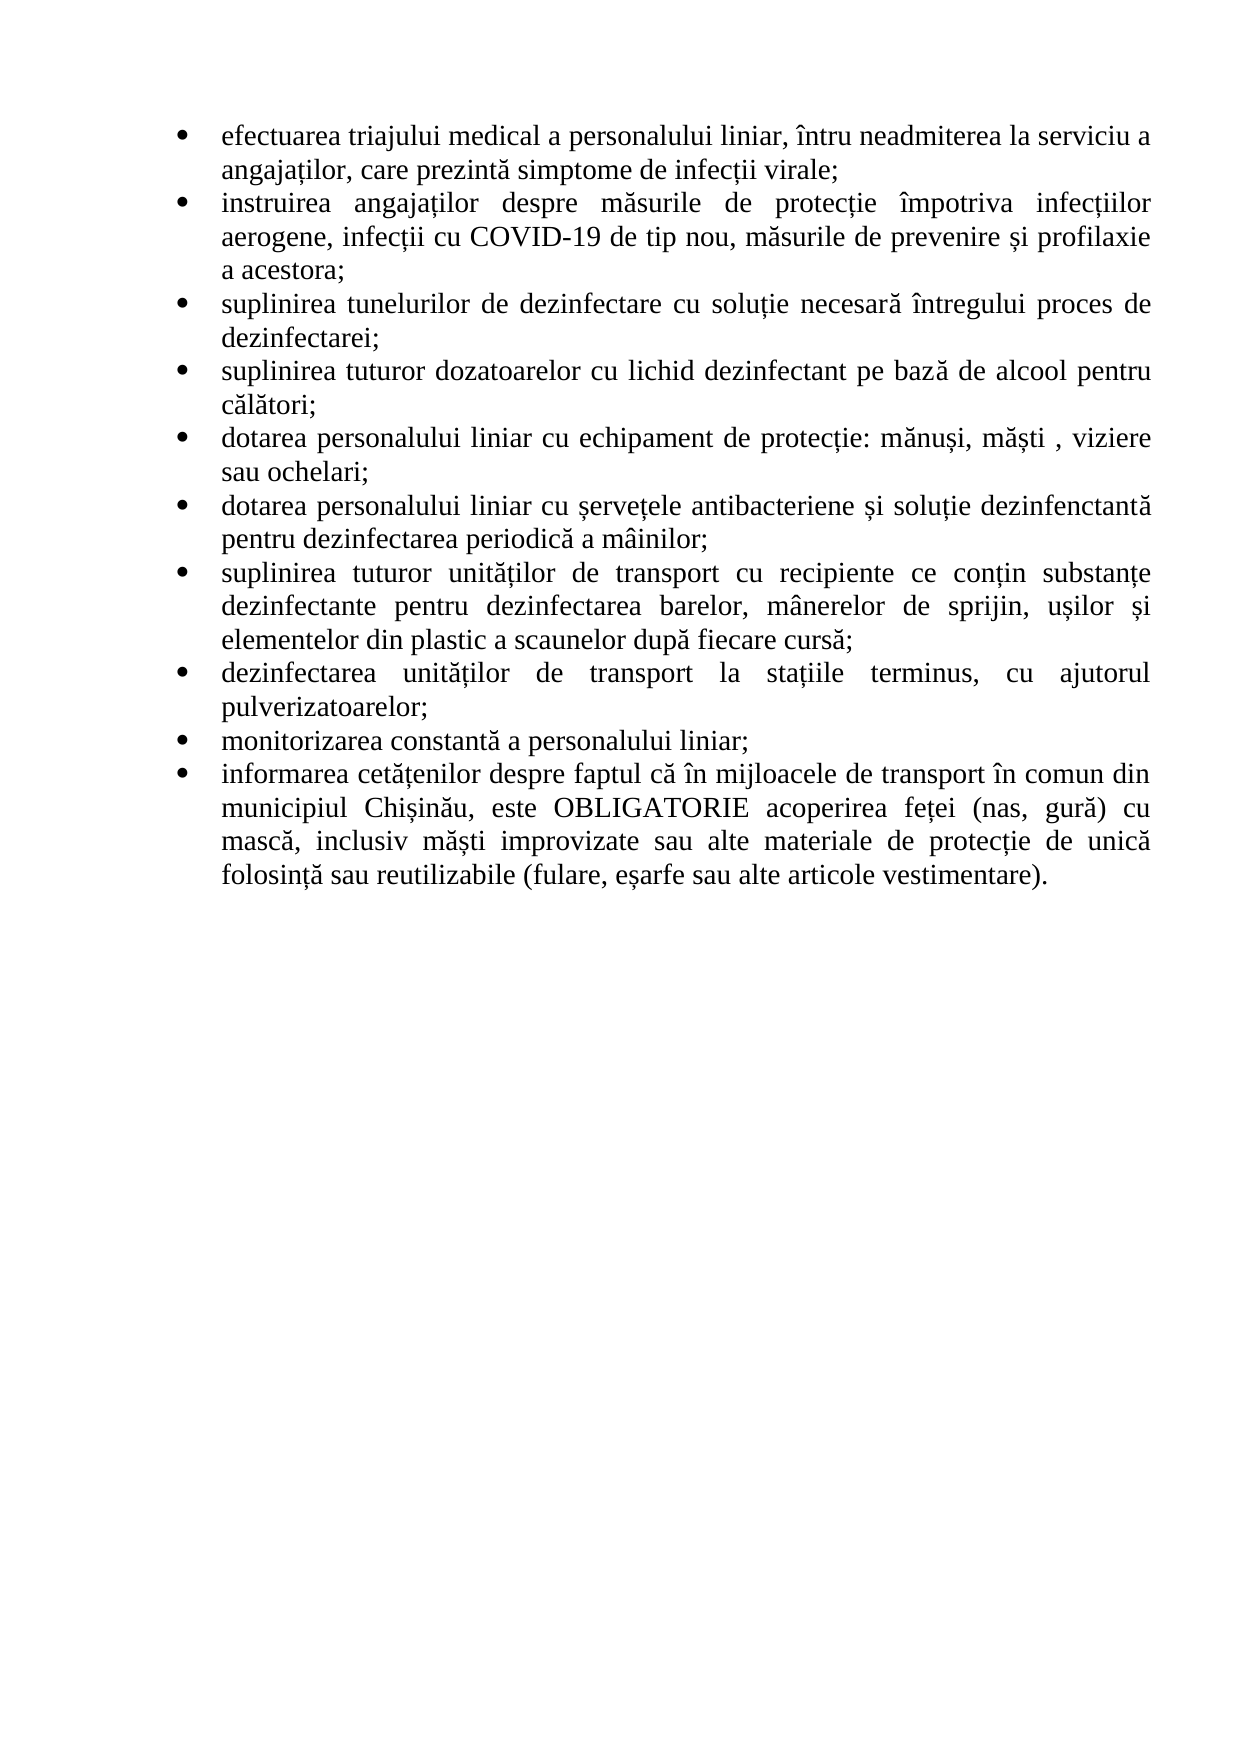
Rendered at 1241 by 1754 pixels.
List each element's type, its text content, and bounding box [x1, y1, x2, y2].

list instruirea angajaților despre măsurile de protecție împotriva infecțiilor aerogene, infecții cu COVID-19 de tip nou, măsurile de prevenire și profilaxie a acestora; [177, 185, 1152, 286]
list dotarea personalului liniar cu echipament de protecție: mănuși, măști , viziere sau ochelari; [177, 420, 1152, 488]
list dezinfectarea unităților de transport la stațiile terminus, cu ajutorul pulverizatoarelor; [177, 656, 1152, 723]
list dotarea personalului liniar cu șervețele antibacteriene și soluție dezinfenctantă pentru dezinfectarea periodică a mâinilor; [177, 488, 1152, 555]
list suplinirea tuturor unităților de transport cu recipiente ce conțin substanțe dezinfectante pentru dezinfectarea barelor, mânerelor de sprijin, ușilor și elementelor din plastic a scaunelor după fiecare cursă; [177, 555, 1152, 656]
list monitorizarea constantă a personalului liniar; [177, 723, 1152, 756]
list efectuarea triajului medical a personalului liniar, întru neadmiterea la serviciu a angajaților, care prezintă simptome de infecții virale; [177, 118, 1152, 185]
list informarea cetățenilor despre faptul că în mijloacele de transport în comun din municipiul Chișinău, este OBLIGATORIE acoperirea feței (nas, gură) cu mască, inclusiv măști improvizate sau alte materiale de protecție de unică folosință sau reutilizabile (fulare, eșarfe sau alte articole vestimentare). [177, 756, 1152, 891]
list suplinirea tunelurilor de dezinfectare cu soluție necesară întregului proces de dezinfectarei; [177, 286, 1152, 353]
list suplinirea tuturor dozatoarelor cu lichid dezinfectant pe bază de alcool pentru călători; [177, 353, 1152, 420]
